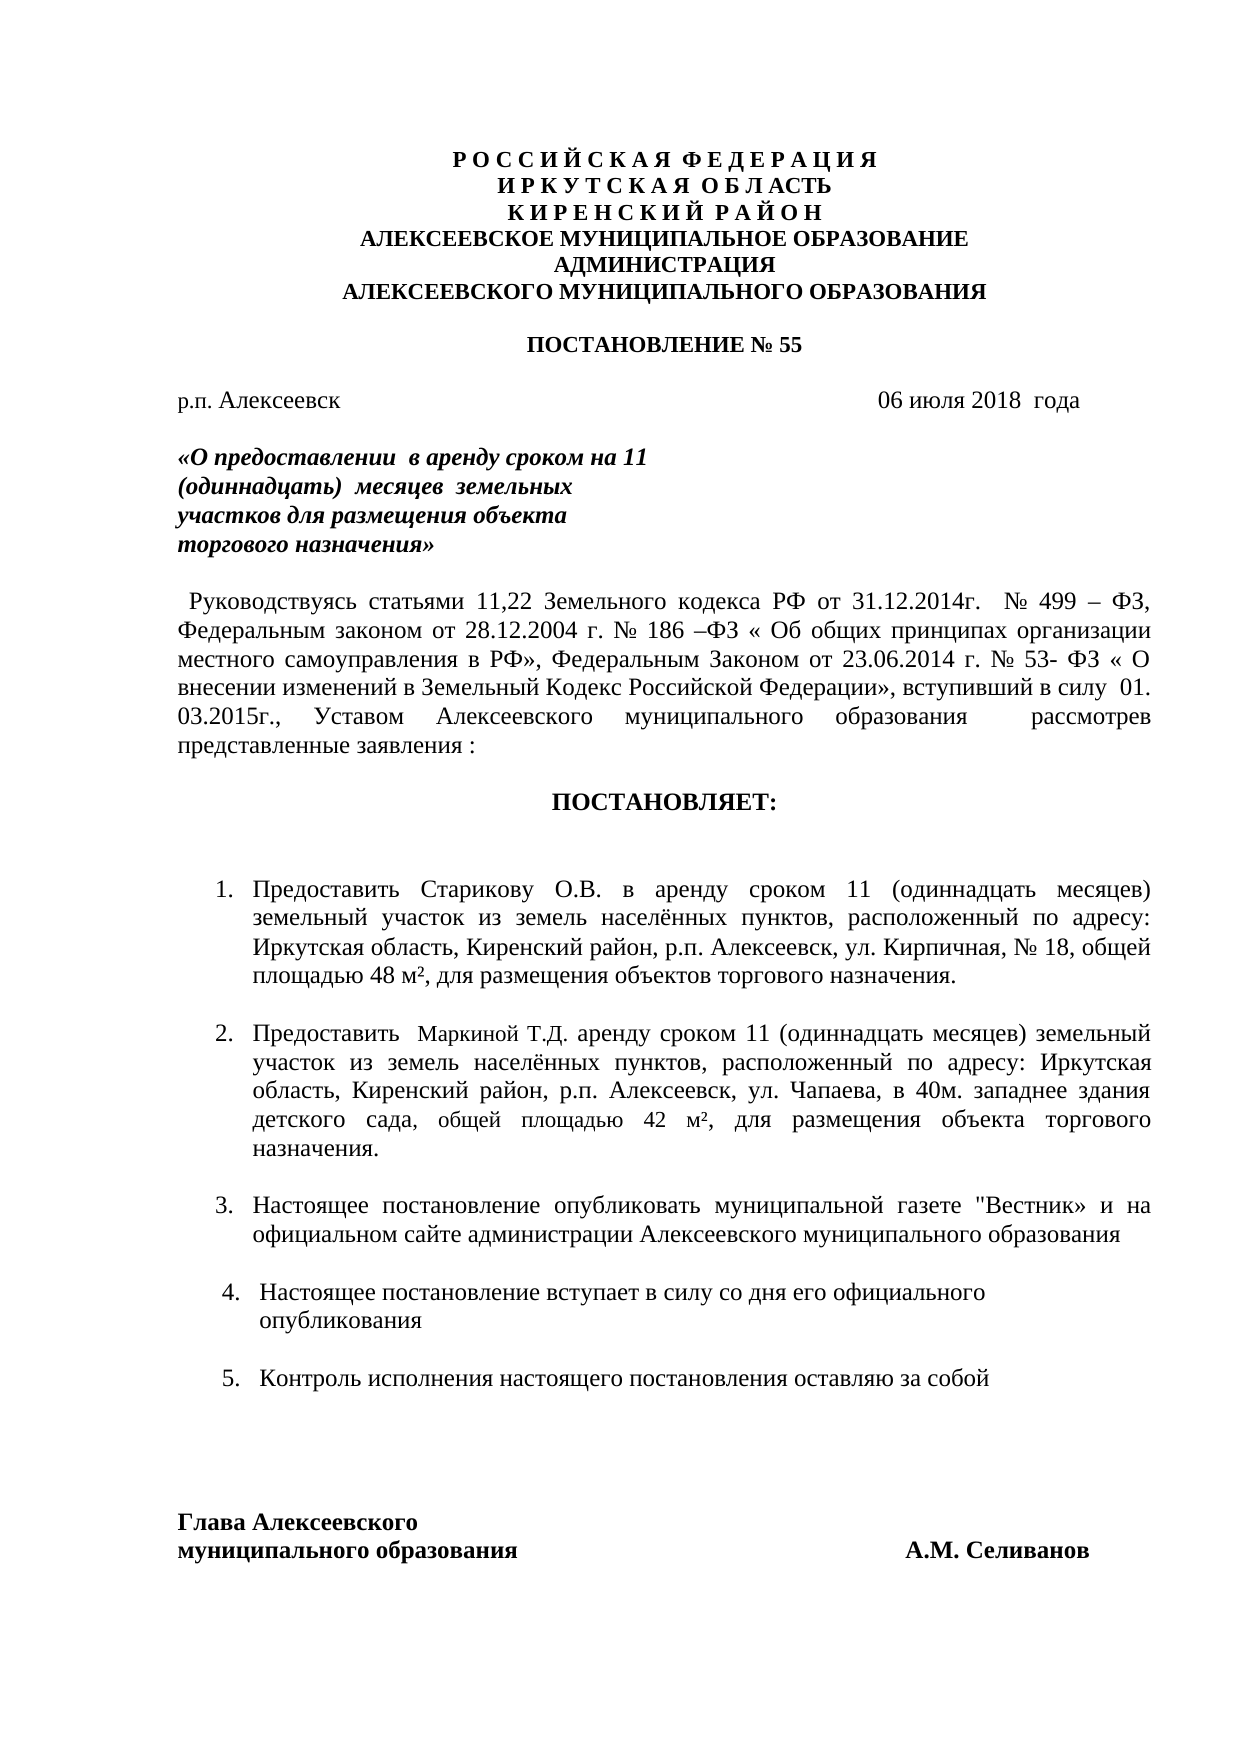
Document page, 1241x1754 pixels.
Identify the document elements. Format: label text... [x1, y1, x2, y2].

list Предоставить Маркиной Т.Д. аренду сроком 11 (одиннадцать месяцев) земельный участок из земель населённых пунктов, расположенный по адресу: Иркутская область, Киренский район, р.п. Алексеевск, ул. Чапаева, в 40м. западнее здания детского сада, общей площадью 42 м², для размещения объекта торгового назначения. [215, 1018, 1152, 1162]
table_header «О предоставлении в аренду сроком на 11 (одиннадцать) месяцев земельных участков для размещения объекта торгового назначения» [166, 443, 664, 557]
text Руководствуясь статьями 11,22 Земельного кодекса РФ от 31.12.2014г. № 499 – ФЗ, Федеральным законом от 28.12.2004 г. № 186 –ФЗ « Об общих принципах организации местного самоуправления в РФ», Федеральным Законом от 23.06.2014 г. № 53- ФЗ « О внесении изменений в Земельный Кодекс Российской Федерации», вступивший в силу 01. 03.2015г., Уставом Алексеевского муниципального образования рассмотрев представленные заявления : [177, 586, 1152, 759]
text АДМИНИСТРАЦИЯ [177, 252, 1152, 278]
text ПОСТАНОВЛЕНИЕ № 55 [177, 331, 1152, 357]
text ПОСТАНОВЛЯЕТ: [177, 787, 1152, 816]
text К И Р Е Н С К И Й Р А Й О Н [177, 199, 1152, 225]
list Предоставить Старикову О.В. в аренду сроком 11 (одиннадцать месяцев) земельный участок из земель населённых пунктов, расположенный по адресу: Иркутская область, Киренский район, р.п. Алексеевск, ул. Кирпичная, № 18, общей площадью 48 м², для размещения объектов торгового назначения. [215, 874, 1152, 989]
text АЛЕКСЕЕВСКОГО МУНИЦИПАЛЬНОГО ОБРАЗОВАНИЯ [177, 278, 1152, 304]
text И Р К У Т С К А Я О Б Л АСТЬ [177, 172, 1152, 199]
text Р О С С И Й С К А Я Ф Е Д Е Р А Ц И Я [177, 118, 1152, 172]
list Контроль исполнения настоящего постановления оставляю за собой [222, 1363, 1152, 1392]
text Глава Алексеевского [177, 1507, 1152, 1536]
text муниципального образования А.М. Селиванов [177, 1536, 1152, 1564]
text р.п. Алексеевск 06 июля 2018 года [177, 385, 1152, 414]
list Настоящее постановление вступает в силу со дня его официального опубликования [222, 1277, 1152, 1334]
text АЛЕКСЕЕВСКОЕ МУНИЦИПАЛЬНОЕ ОБРАЗОВАНИЕ [177, 225, 1152, 252]
list Настоящее постановление опубликовать муниципальной газете "Вестник» и на официальном сайте администрации Алексеевского муниципального образования [215, 1191, 1152, 1248]
